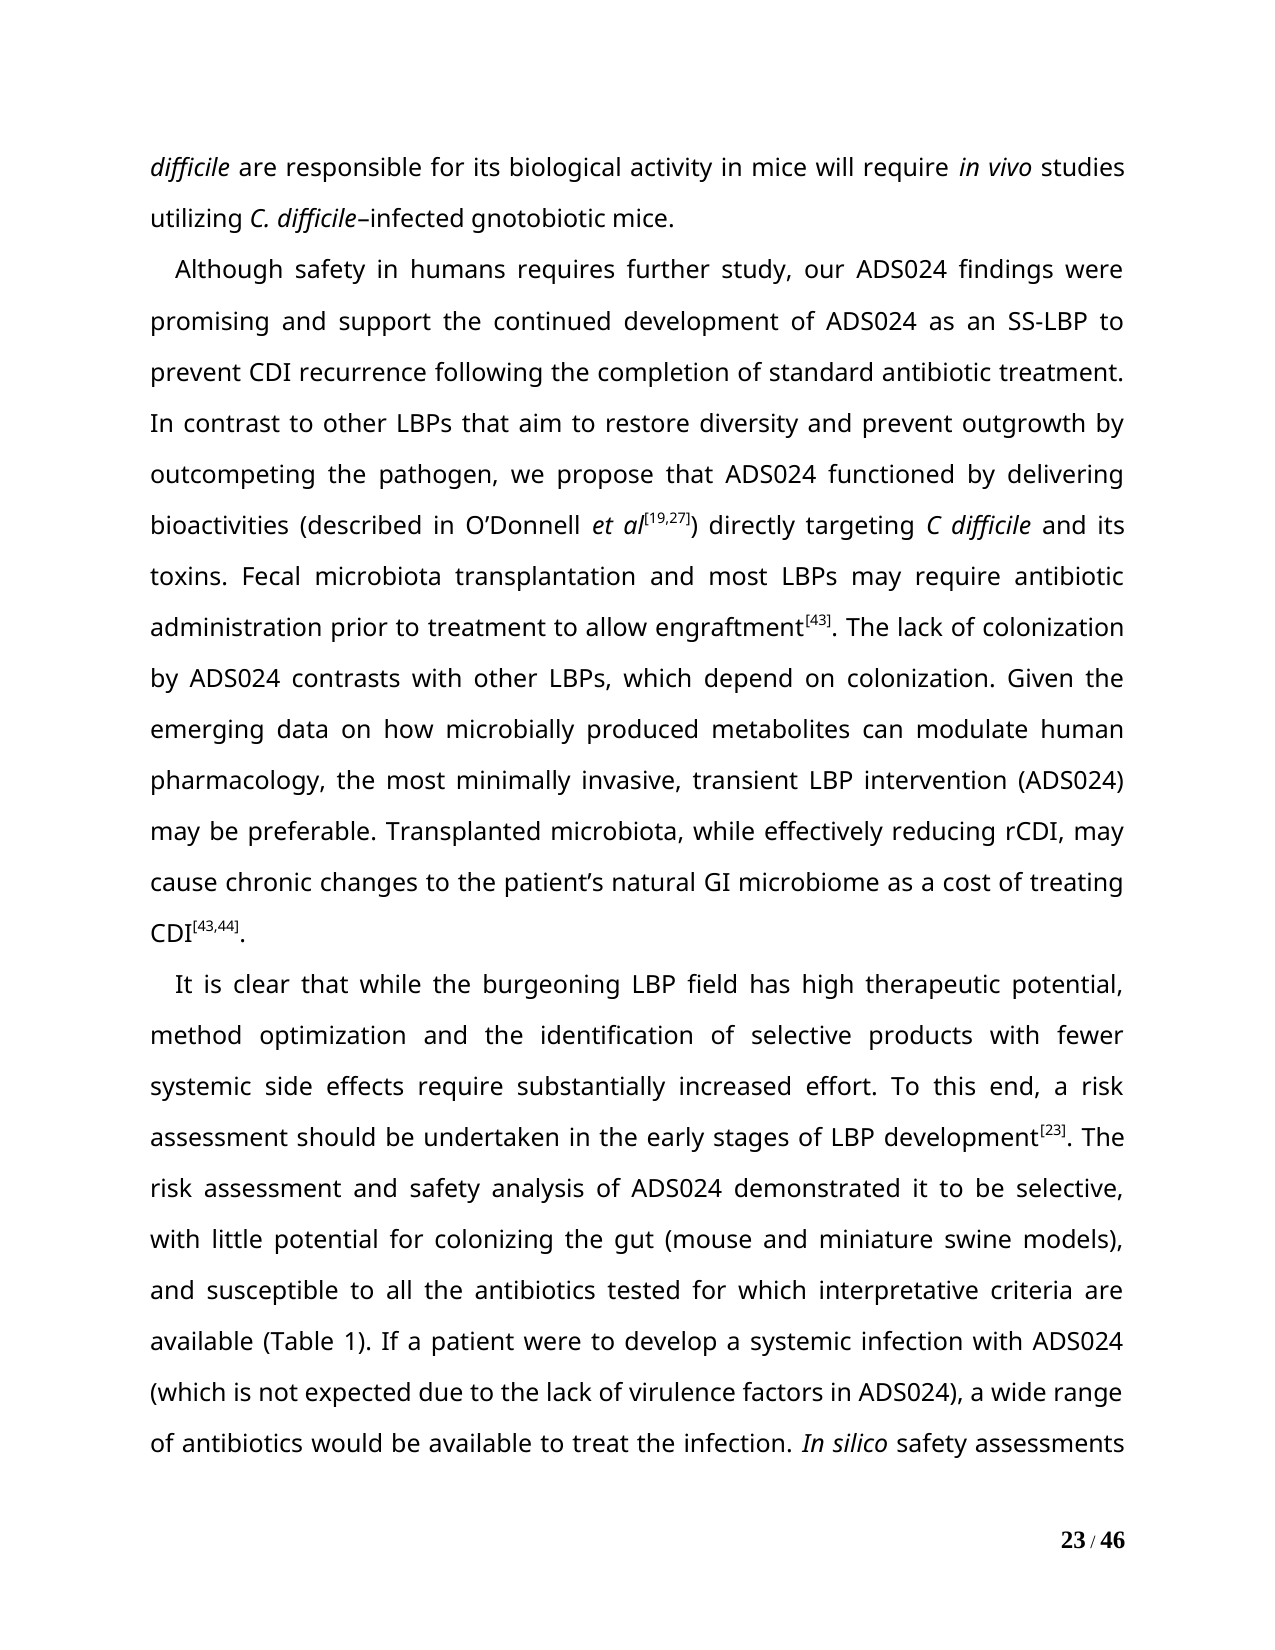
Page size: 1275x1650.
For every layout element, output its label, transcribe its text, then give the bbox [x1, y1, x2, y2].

text Although safety in humans requires further study, our ADS024 findings were promising and support the continued development of ADS024 as an SS-LBP to prevent CDI recurrence following the completion of standard antibiotic treatment. In contrast to other LBPs that aim to restore diversity and prevent outgrowth by outcompeting the pathogen, we propose that ADS024 functioned by delivering bioactivities (described in O’Donnell et al[19,27]) directly targeting C difficile and its toxins. Fecal microbiota transplantation and most LBPs may require antibiotic administration prior to treatment to allow engraftment[43]. The lack of colonization by ADS024 contrasts with other LBPs, which depend on colonization. Given the emerging data on how microbially produced metabolites can modulate human pharmacology, the most minimally invasive, transient LBP intervention (ADS024) may be preferable. Transplanted microbiota, while effectively reducing rCDI, may cause chronic changes to the patient’s natural GI microbiome as a cost of treating CDI[43,44]. [150, 252, 1125, 950]
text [150, 967, 1125, 1460]
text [150, 150, 1125, 235]
